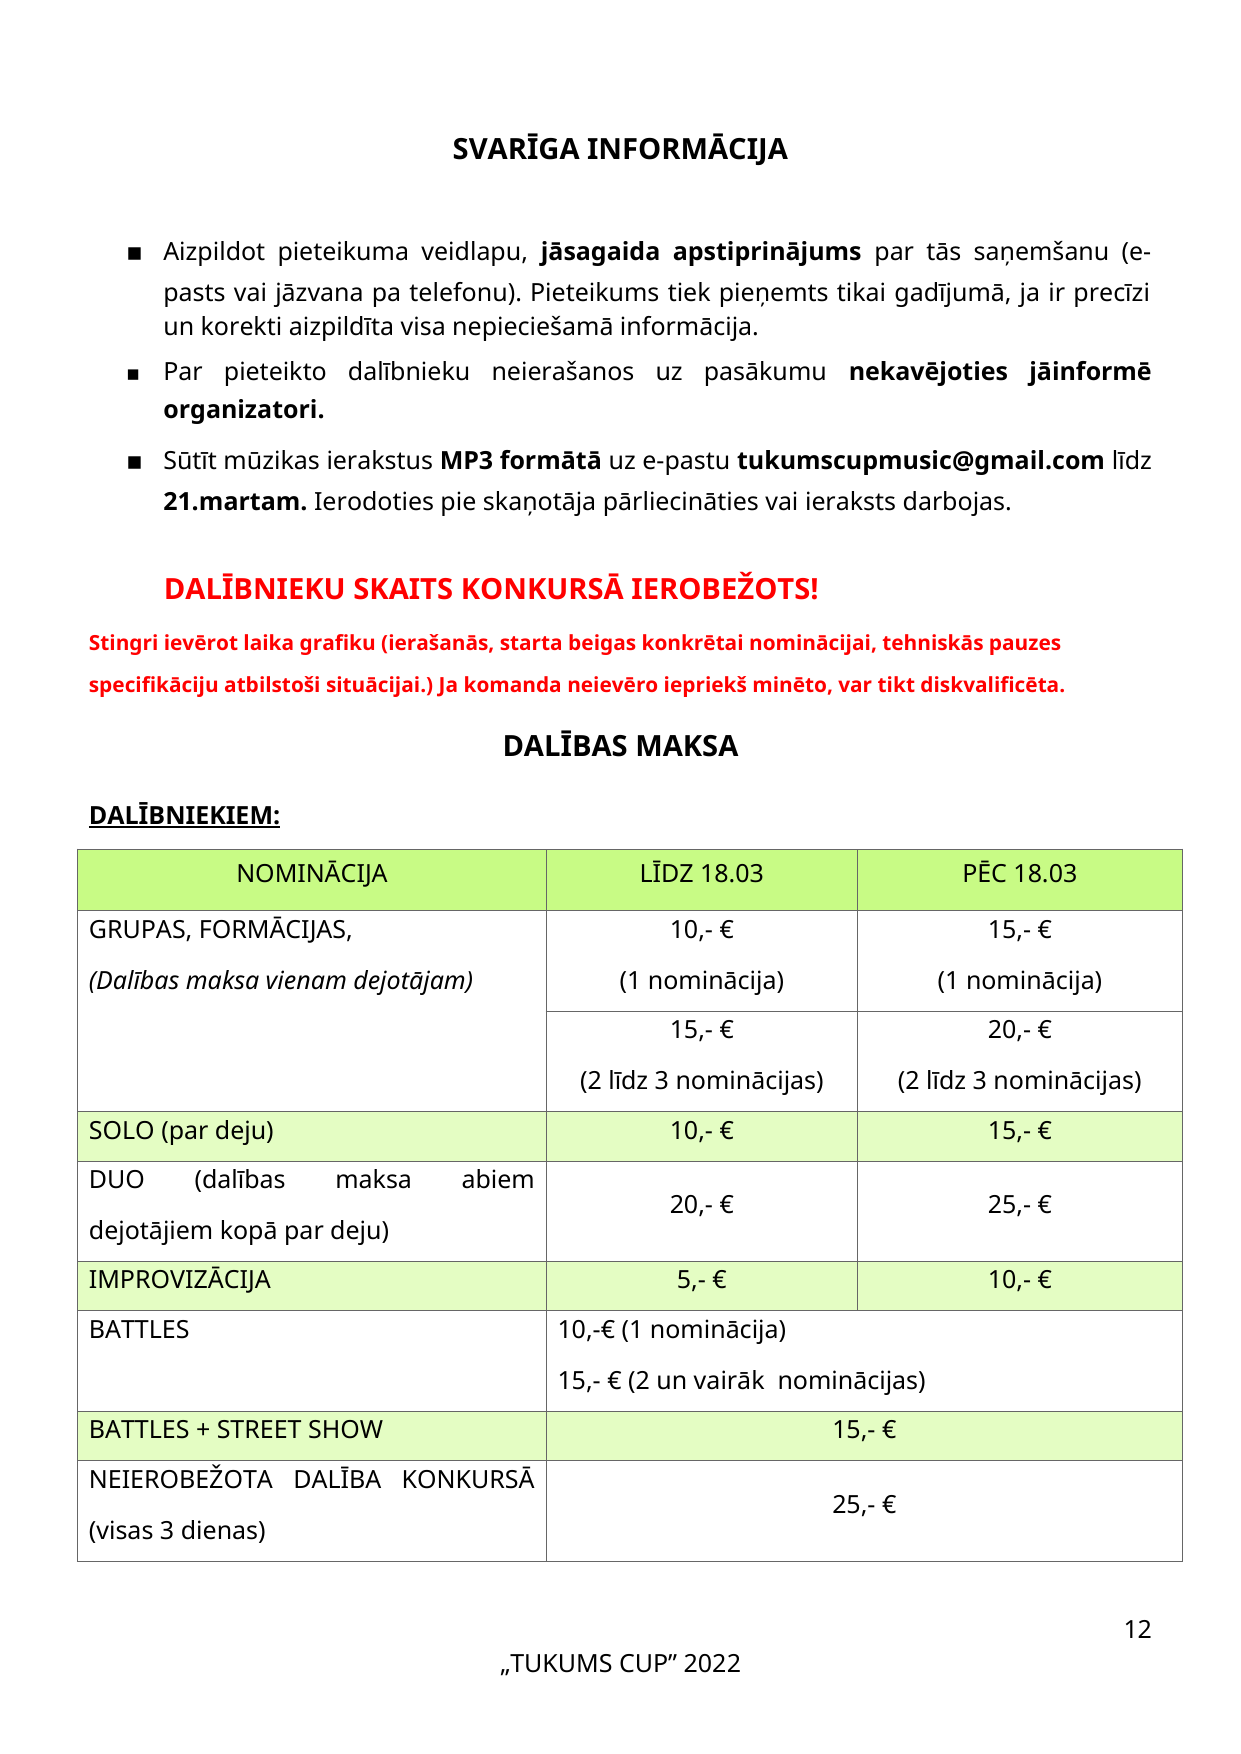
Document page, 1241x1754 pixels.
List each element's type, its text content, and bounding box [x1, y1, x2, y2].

table_cell SOLO (par deju) [78, 1112, 546, 1161]
table_cell DUO (dalības maksa abiem dejotājiem kopā par deju) [78, 1162, 546, 1261]
table_cell 10,- € [858, 1262, 1182, 1310]
subtitle SVARĪGA INFORMĀCIJA [89, 128, 1152, 168]
table_cell 20,- € [547, 1162, 857, 1261]
table_cell 5,- € [547, 1262, 857, 1310]
text DALĪBNIEKIEM: [89, 797, 1152, 832]
table_cell 25,- € [858, 1162, 1182, 1261]
text Stingri ievērot laika grafiku (ierašanās, starta beigas konkrētai nominācijai, tehniskās pauzes specifikāciju atbilstoši situācijai.) Ja komanda neievēro iepriekš minēto, var tikt diskvalificēta. [89, 628, 1152, 699]
table_cell BATTLES + STREET SHOW [78, 1412, 546, 1460]
list Par pieteikto dalībnieku neierašanos uz pasākumu nekavējoties jāinformē organizatori. [126, 349, 1152, 426]
text DALĪBNIEKU SKAITS KONKURSĀ IEROBEŽOTS! [89, 568, 1152, 608]
table_header NOMINĀCIJA [78, 850, 546, 910]
table_cell 15,- € [547, 1412, 1182, 1460]
table_cell 10,- € (1 nominācija) [547, 911, 857, 1011]
table_cell NEIEROBEŽOTA DALĪBA KONKURSĀ (visas 3 dienas) [78, 1461, 546, 1561]
list Aizpildot pieteikuma veidlapu, jāsagaida apstiprinājums par tās saņemšanu (e-pasts vai jāzvana pa telefonu). Pieteikums tiek pieņemts tikai gadījumā, ja ir precīzi un korekti aizpildīta visa nepieciešamā informācija. [126, 224, 1152, 343]
list Sūtīt mūzikas ierakstus MP3 formātā uz e-pastu tukumscupmusic@gmail.com līdz 21.martam. Ierodoties pie skaņotāja pārliecināties vai ieraksts darbojas. [126, 432, 1152, 518]
table_cell 10,- € [547, 1112, 857, 1161]
table_cell 25,- € [547, 1461, 1182, 1561]
table_cell 15,- € [858, 1112, 1182, 1161]
table_cell GRUPAS, FORMĀCIJAS, (Dalības maksa vienam dejotājam) [78, 911, 546, 1111]
table_cell 15,- € (2 līdz 3 nominācijas) [547, 1012, 857, 1111]
subtitle DALĪBAS MAKSA [89, 726, 1152, 765]
table_cell 15,- € (1 nominācija) [858, 911, 1182, 1011]
table_cell 20,- € (2 līdz 3 nominācijas) [858, 1012, 1182, 1111]
table_header LĪDZ 18.03 [547, 850, 857, 910]
table_cell BATTLES [78, 1311, 546, 1411]
table_cell IMPROVIZĀCIJA [78, 1262, 546, 1310]
table_header PĒC 18.03 [858, 850, 1182, 910]
table_cell 10,-€ (1 nominācija) 15,- € (2 un vairāk nominācijas) [547, 1311, 1182, 1411]
